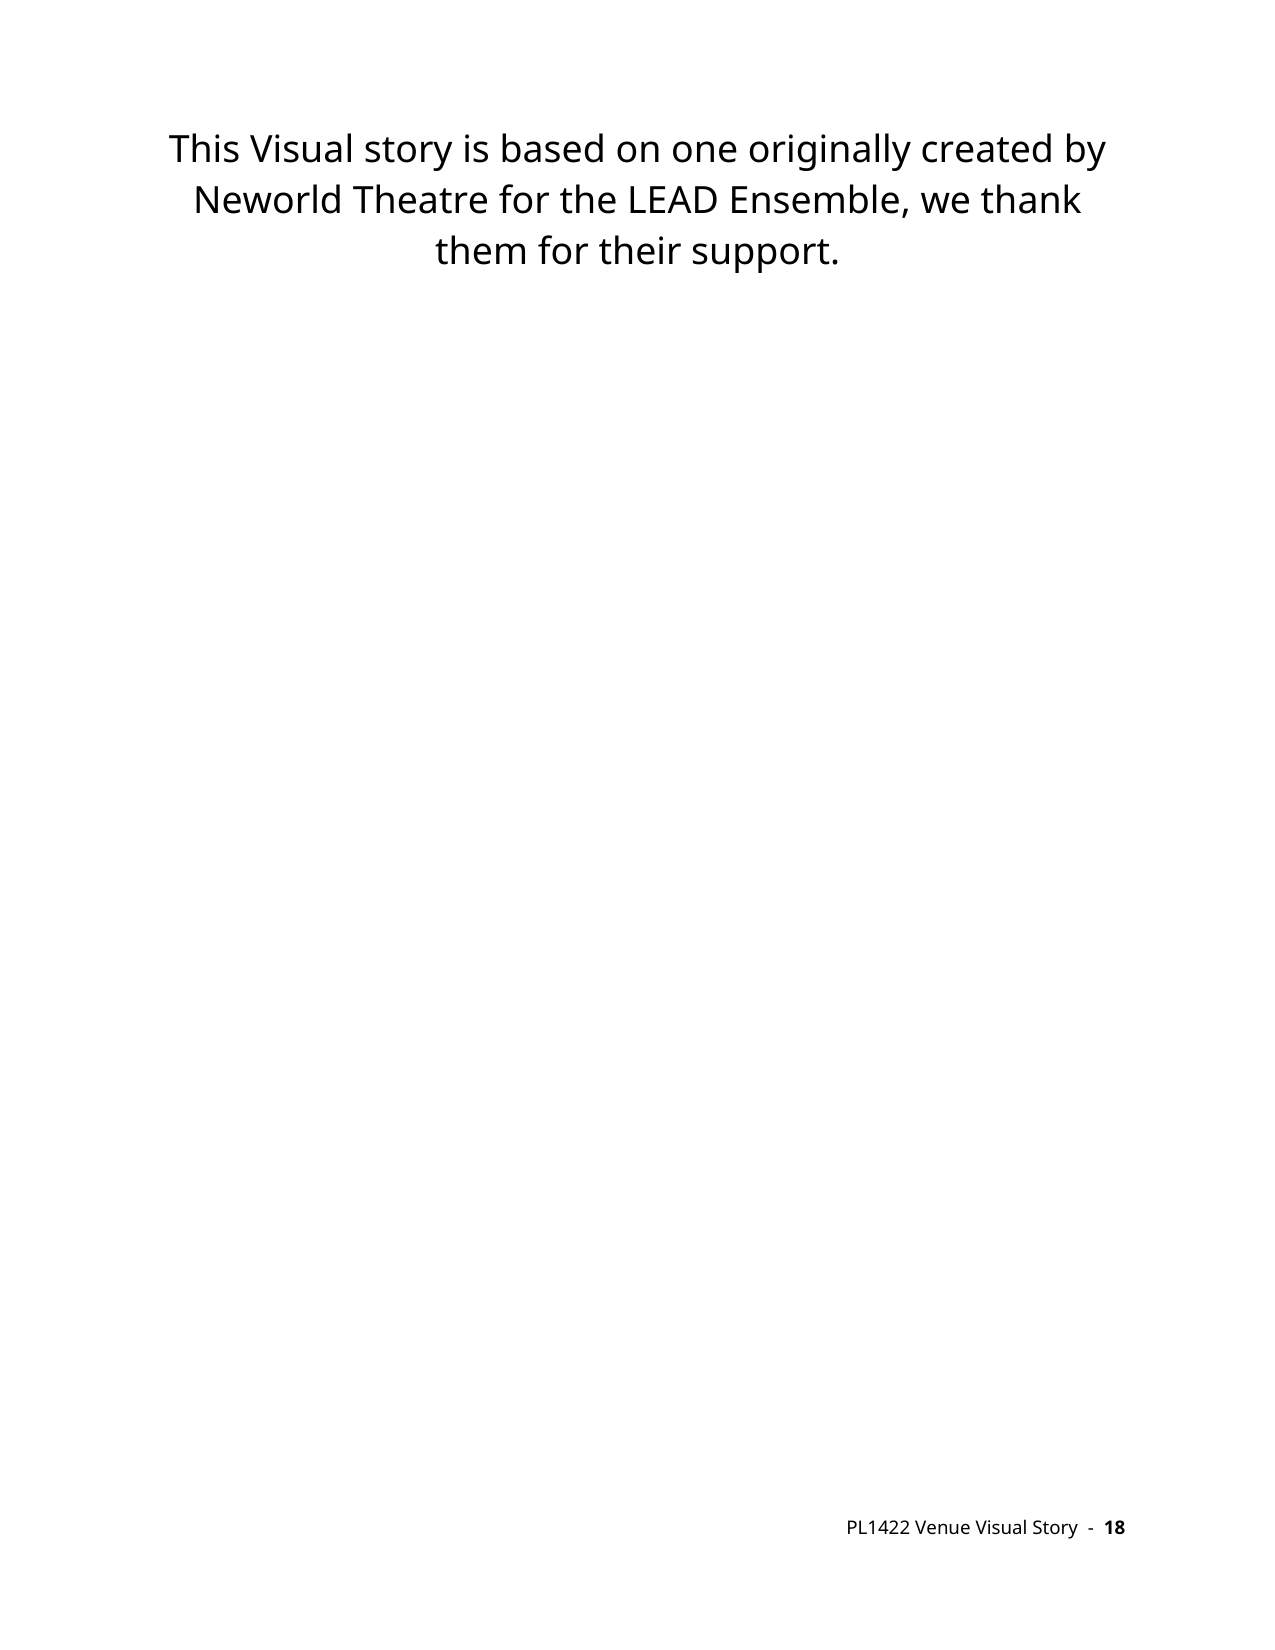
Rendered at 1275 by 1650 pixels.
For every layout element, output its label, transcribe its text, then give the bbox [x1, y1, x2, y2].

text This Visual story is based on one originally created by Neworld Theatre for the LEAD Ensemble, we thank them for their support. [150, 122, 1125, 275]
